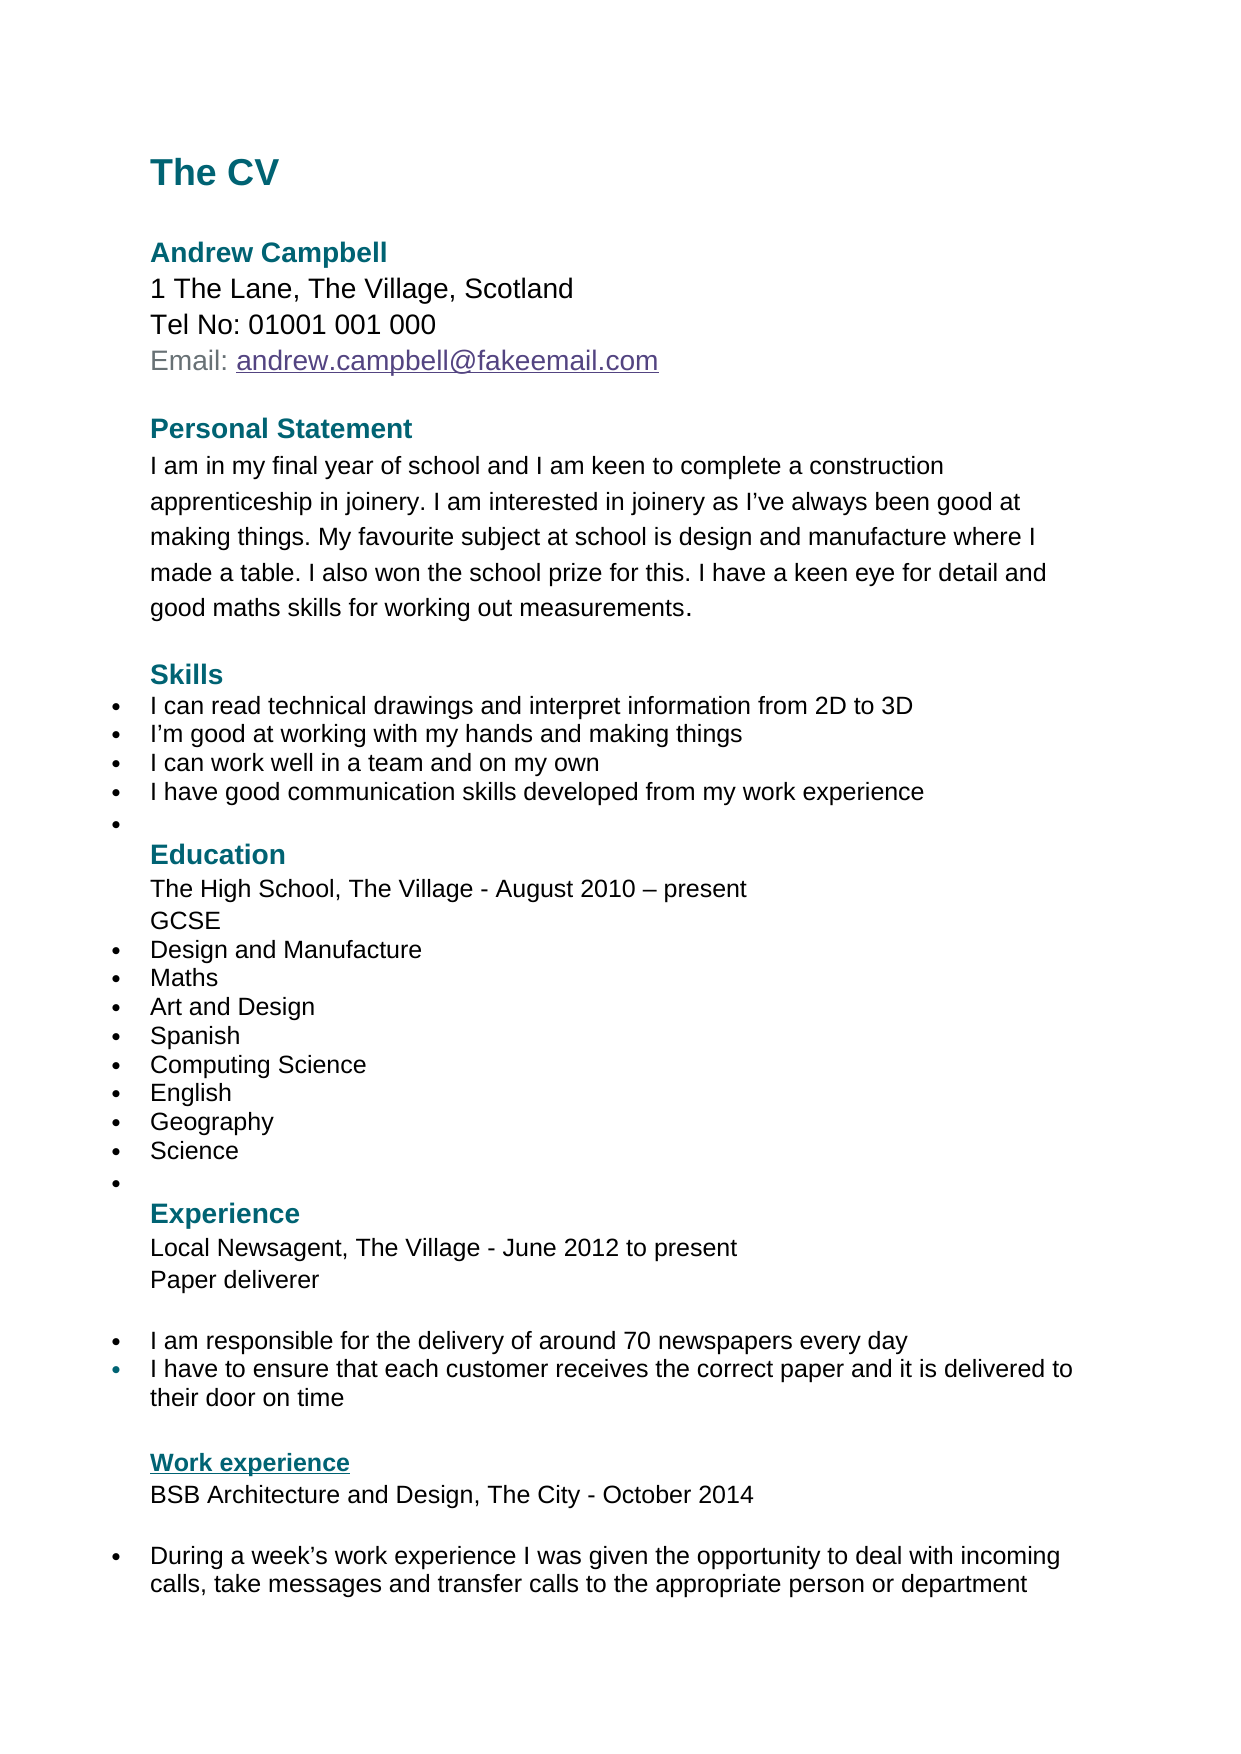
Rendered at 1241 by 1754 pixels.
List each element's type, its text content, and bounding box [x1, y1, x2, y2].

text I am in my final year of school and I am keen to complete a construction apprenticeship in joinery. I am interested in joinery as I’ve always been good at making things. My favourite subject at school is design and manufacture where I made a table. I also won the school prize for this. I have a keen eye for detail and good maths skills for working out measurements. [150, 444, 1090, 623]
list Design and Manufacture [112, 935, 1090, 963]
list Geography [112, 1107, 1090, 1136]
list Art and Design [112, 992, 1090, 1021]
text The CV [150, 150, 1090, 193]
list I can work well in a team and on my own [112, 748, 1090, 777]
text 1 The Lane, The Village, Scotland [150, 269, 1090, 304]
text Andrew Campbell [150, 236, 1090, 269]
list Science [112, 1136, 1090, 1165]
text Local Newsagent, The Village - June 2012 to present [150, 1229, 1090, 1262]
text Paper deliverer [150, 1262, 1090, 1294]
list During a week’s work experience I was given the opportunity to deal with incoming calls, take messages and transfer calls to the appropriate person or department [112, 1541, 1090, 1598]
text GCSE [150, 903, 1090, 935]
text Experience [150, 1197, 1090, 1229]
list I have good communication skills developed from my work experience [112, 777, 1090, 806]
list I am responsible for the delivery of around 70 newspapers every day [112, 1326, 1090, 1354]
list Maths [112, 963, 1090, 992]
text Education [150, 838, 1090, 871]
list I’m good at working with my hands and making things [112, 719, 1090, 748]
text BSB Architecture and Design, The City - October 2014 [150, 1476, 1090, 1508]
list English [112, 1078, 1090, 1107]
list Computing Science [112, 1050, 1090, 1078]
text Personal Statement [150, 412, 1090, 444]
text Tel No: 01001 001 000 [150, 304, 1090, 340]
text Skills [150, 658, 1090, 691]
text The High School, The Village - August 2010 – present [150, 871, 1090, 903]
text Work experience [150, 1444, 1090, 1476]
list Spanish [112, 1021, 1090, 1050]
list I have to ensure that each customer receives the correct paper and it is delivered to their door on time [112, 1354, 1090, 1412]
text Email: andrew.campbell@fakeemail.com [150, 340, 1090, 376]
list I can read technical drawings and interpret information from 2D to 3D [112, 691, 1090, 719]
